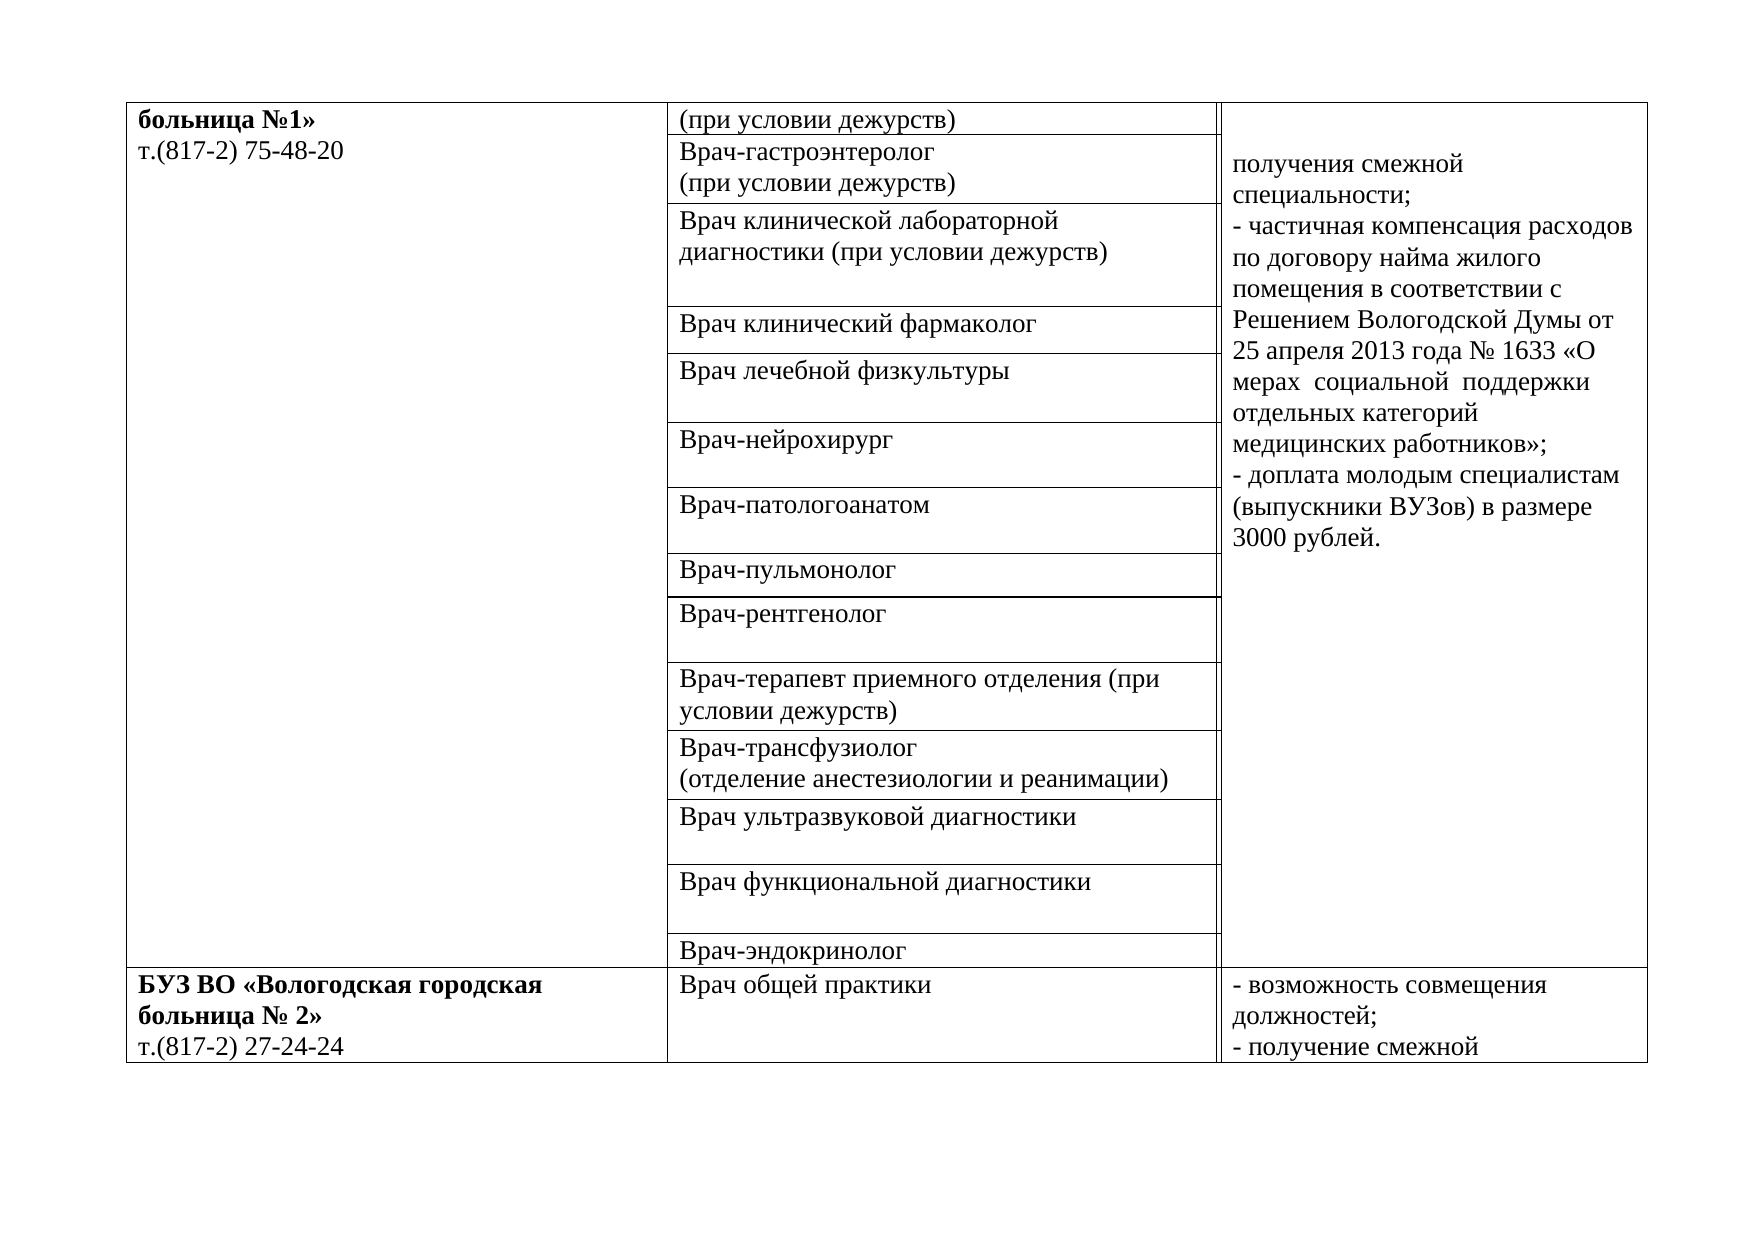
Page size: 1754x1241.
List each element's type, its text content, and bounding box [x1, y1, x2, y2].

table_cell [1217, 800, 1221, 864]
table_cell [1217, 934, 1221, 967]
table_cell Врач общей практики [668, 968, 1216, 1062]
table_cell Врач-пульмонолог [668, 554, 1216, 596]
table_cell Врач-патологоанатом [668, 488, 1216, 552]
table_cell [1217, 103, 1221, 134]
table_cell Врач-эндокринолог [668, 934, 1216, 967]
table_cell Врач ультразвуковой диагностики [668, 800, 1216, 864]
table_cell [1217, 307, 1221, 353]
table_cell Врач лечебной физкультуры [668, 354, 1216, 422]
table_cell [1217, 968, 1221, 1062]
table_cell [668, 103, 1216, 134]
table_cell [1217, 204, 1221, 306]
table_cell Врач-гастроэнтеролог (при условии дежурств) [668, 135, 1216, 203]
table_cell [1217, 731, 1221, 799]
table_cell [1217, 135, 1221, 203]
table_cell Врач-рентгенолог [668, 598, 1216, 662]
table_cell [1217, 354, 1221, 422]
table_cell [1217, 554, 1221, 596]
table_cell Врач-трансфузиолог (отделение анестезиологии и реанимации) [668, 731, 1216, 799]
table_cell [1217, 423, 1221, 487]
table_cell Врач функциональной диагностики [668, 865, 1216, 933]
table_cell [127, 103, 667, 967]
table_cell Врач-нейрохирург [668, 423, 1216, 487]
table_cell [1217, 663, 1221, 730]
table_cell [1217, 865, 1221, 933]
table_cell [1222, 103, 1647, 967]
table_cell Врач-терапевт приемного отделения (при условии дежурств) [668, 663, 1216, 730]
table_cell Врач клинический фармаколог [668, 307, 1216, 353]
table_cell Врач клинической лабораторной диагностики (при условии дежурств) [668, 204, 1216, 306]
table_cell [127, 968, 667, 1062]
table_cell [1222, 968, 1647, 1062]
table_cell [1217, 488, 1221, 552]
table_cell [1217, 598, 1221, 662]
